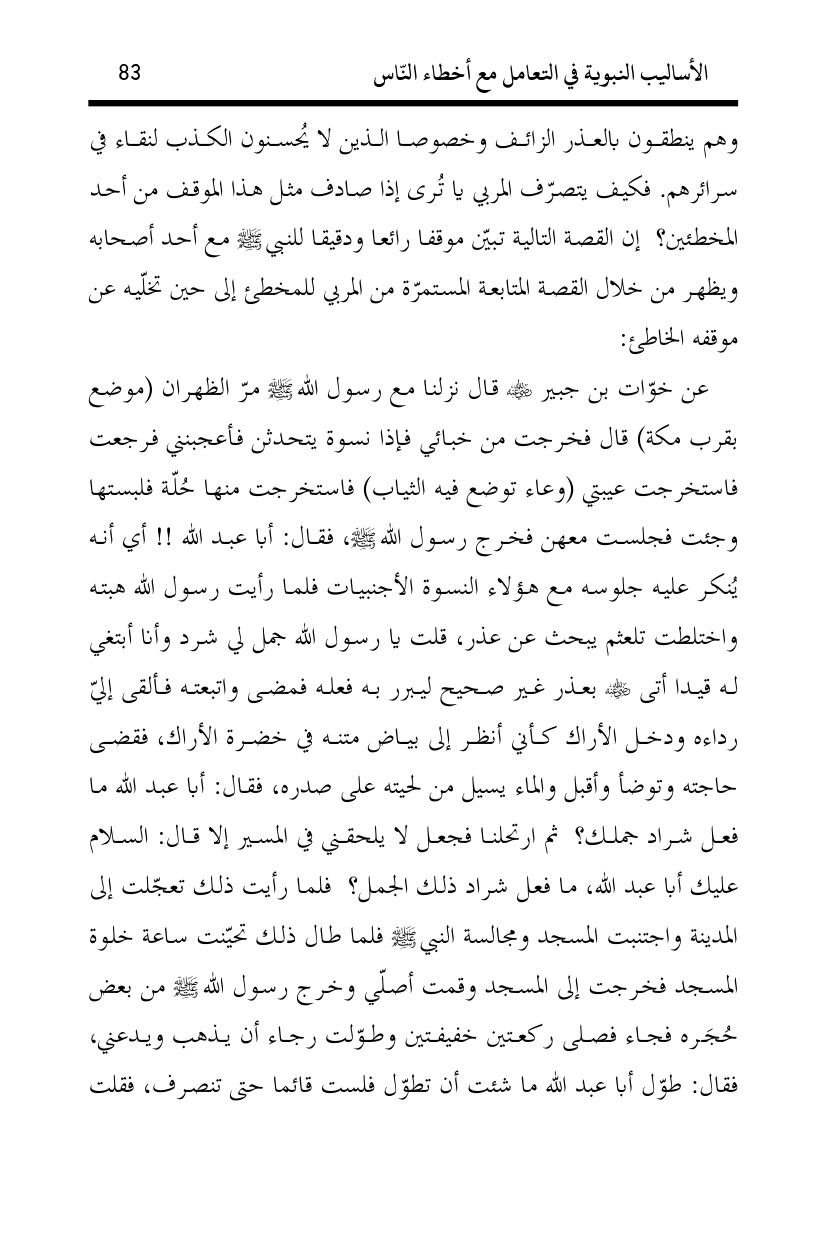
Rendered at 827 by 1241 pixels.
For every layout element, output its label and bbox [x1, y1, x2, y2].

text [89, 364, 738, 1111]
text [89, 115, 738, 364]
